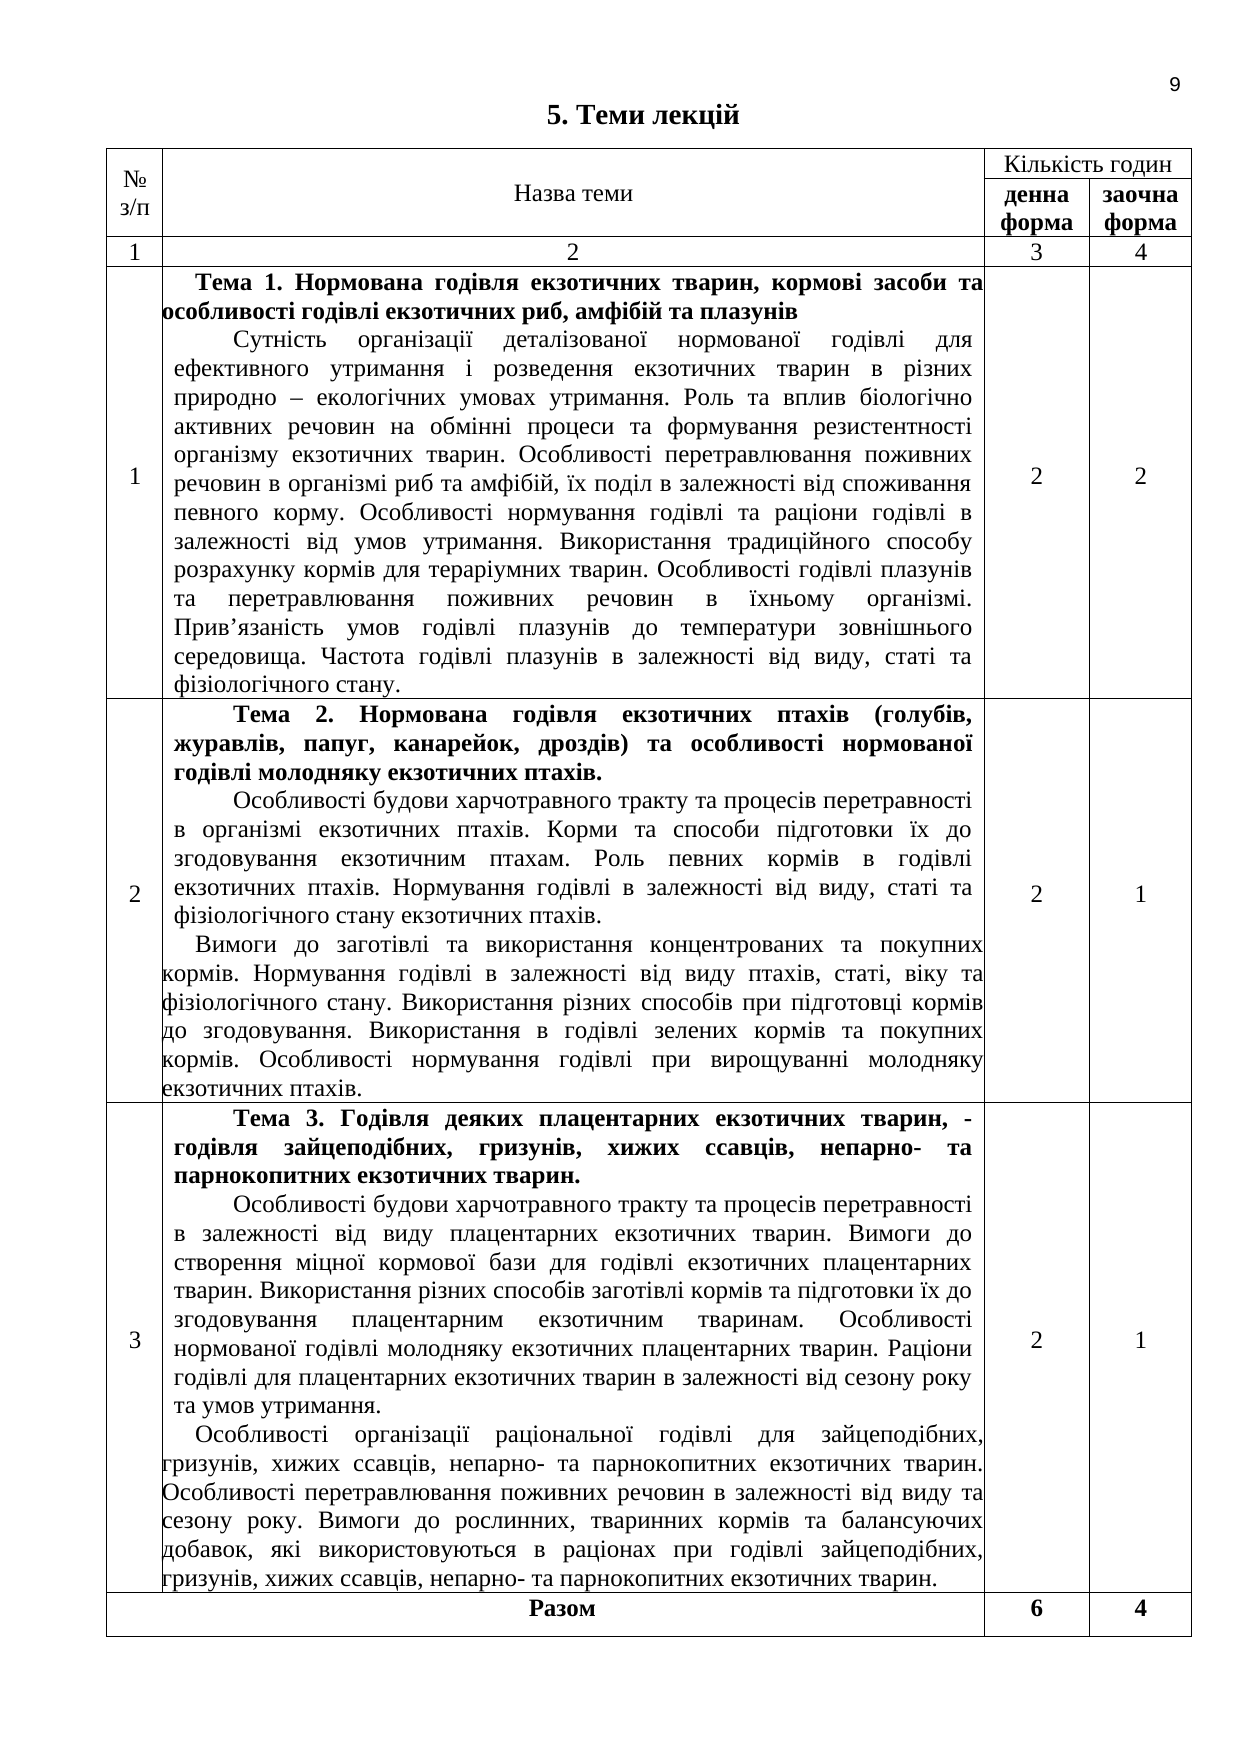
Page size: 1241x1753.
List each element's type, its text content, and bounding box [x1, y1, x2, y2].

table_cell 1 [107, 237, 162, 266]
table_cell Разом [107, 1593, 984, 1636]
table_cell денна форма [985, 179, 1089, 236]
table_cell 2 [985, 1103, 1089, 1592]
table_cell 1 [1090, 1103, 1191, 1592]
table_cell 3 [985, 237, 1089, 266]
table_cell 4 [1090, 1593, 1191, 1636]
text 5. Теми лекцій [118, 97, 1181, 131]
table_cell 3 [107, 1103, 162, 1592]
table_cell Тема 2. Нормована годівля екзотичних птахів (голубів, журавлів, папуг, канарейок, дроздів) та особливості нормованої годівлі молодняку екзотичних птахів. Особливості будови харчотравного тракту та процесів перетравності в організмі екзотичних птахів. Корми та способи підготовки їх до згодовування екзотичним птахам. Роль певних кормів в годівлі екзотичних птахів. Нормування годівлі в залежності від виду, статі та фізіологічного стану екзотичних птахів. Вимоги до заготівлі та використання концентрованих та покупних кормів. Нормування годівлі в залежності від виду птахів, статі, віку та фізіологічного стану. Використання різних способів при підготовці кормів до згодовування. Використання в годівлі зелених кормів та покупних кормів. Особливості нормування годівлі при вирощуванні молодняку екзотичних птахів. [163, 699, 984, 1102]
table_cell 2 [985, 699, 1089, 1102]
table_header Назва теми [163, 149, 984, 236]
table_cell 2 [1090, 267, 1191, 698]
table_cell Тема 1. Нормована годівля екзотичних тварин, кормові засоби та особливості годівлі екзотичних риб, амфібій та плазунів Сутність організації деталізованої нормованої годівлі для ефективного утримання і розведення екзотичних тварин в різних природно – екологічних умовах утримання. Роль та вплив біологічно активних речовин на обмінні процеси та формування резистентності організму екзотичних тварин. Особливості перетравлювання поживних речовин в організмі риб та амфібій, їх поділ в залежності від споживання певного корму. Особливості нормування годівлі та раціони годівлі в залежності від умов утримання. Використання традиційного способу розрахунку кормів для тераріумних тварин. Особливості годівлі плазунів та перетравлювання поживних речовин в їхньому організмі. Прив’язаність умов годівлі плазунів до температури зовнішнього середовища. Частота годівлі плазунів в залежності від виду, статі та фізіологічного стану. [163, 267, 984, 698]
table_cell 4 [1090, 237, 1191, 266]
table_cell 6 [985, 1593, 1089, 1636]
table_cell Тема 3. Годівля деяких плацентарних екзотичних тварин, - годівля зайцеподібних, гризунів, хижих ссавців, непарно- та парнокопитних екзотичних тварин. Особливості будови харчотравного тракту та процесів перетравності в залежності від виду плацентарних екзотичних тварин. Вимоги до створення міцної кормової бази для годівлі екзотичних плацентарних тварин. Використання різних способів заготівлі кормів та підготовки їх до згодовування плацентарним екзотичним тваринам. Особливості нормованої годівлі молодняку екзотичних плацентарних тварин. Раціони годівлі для плацентарних екзотичних тварин в залежності від сезону року та умов утримання. Особливості організації раціональної годівлі для зайцеподібних, гризунів, хижих ссавців, непарно- та парнокопитних екзотичних тварин. Особливості перетравлювання поживних речовин в залежності від виду та сезону року. Вимоги до рослинних, тваринних кормів та балансуючих добавок, які використовуються в раціонах при годівлі зайцеподібних, гризунів, хижих ссавців, непарно- та парнокопитних екзотичних тварин. [163, 1103, 984, 1592]
table_cell 2 [107, 699, 162, 1102]
table_cell заочна форма [1090, 179, 1191, 236]
table_cell 2 [163, 237, 984, 266]
table_cell 1 [1090, 699, 1191, 1102]
table_cell 1 [107, 267, 162, 698]
table_header № з/п [107, 149, 162, 236]
table_cell 2 [985, 267, 1089, 698]
table_header Кількість годин [985, 149, 1191, 178]
